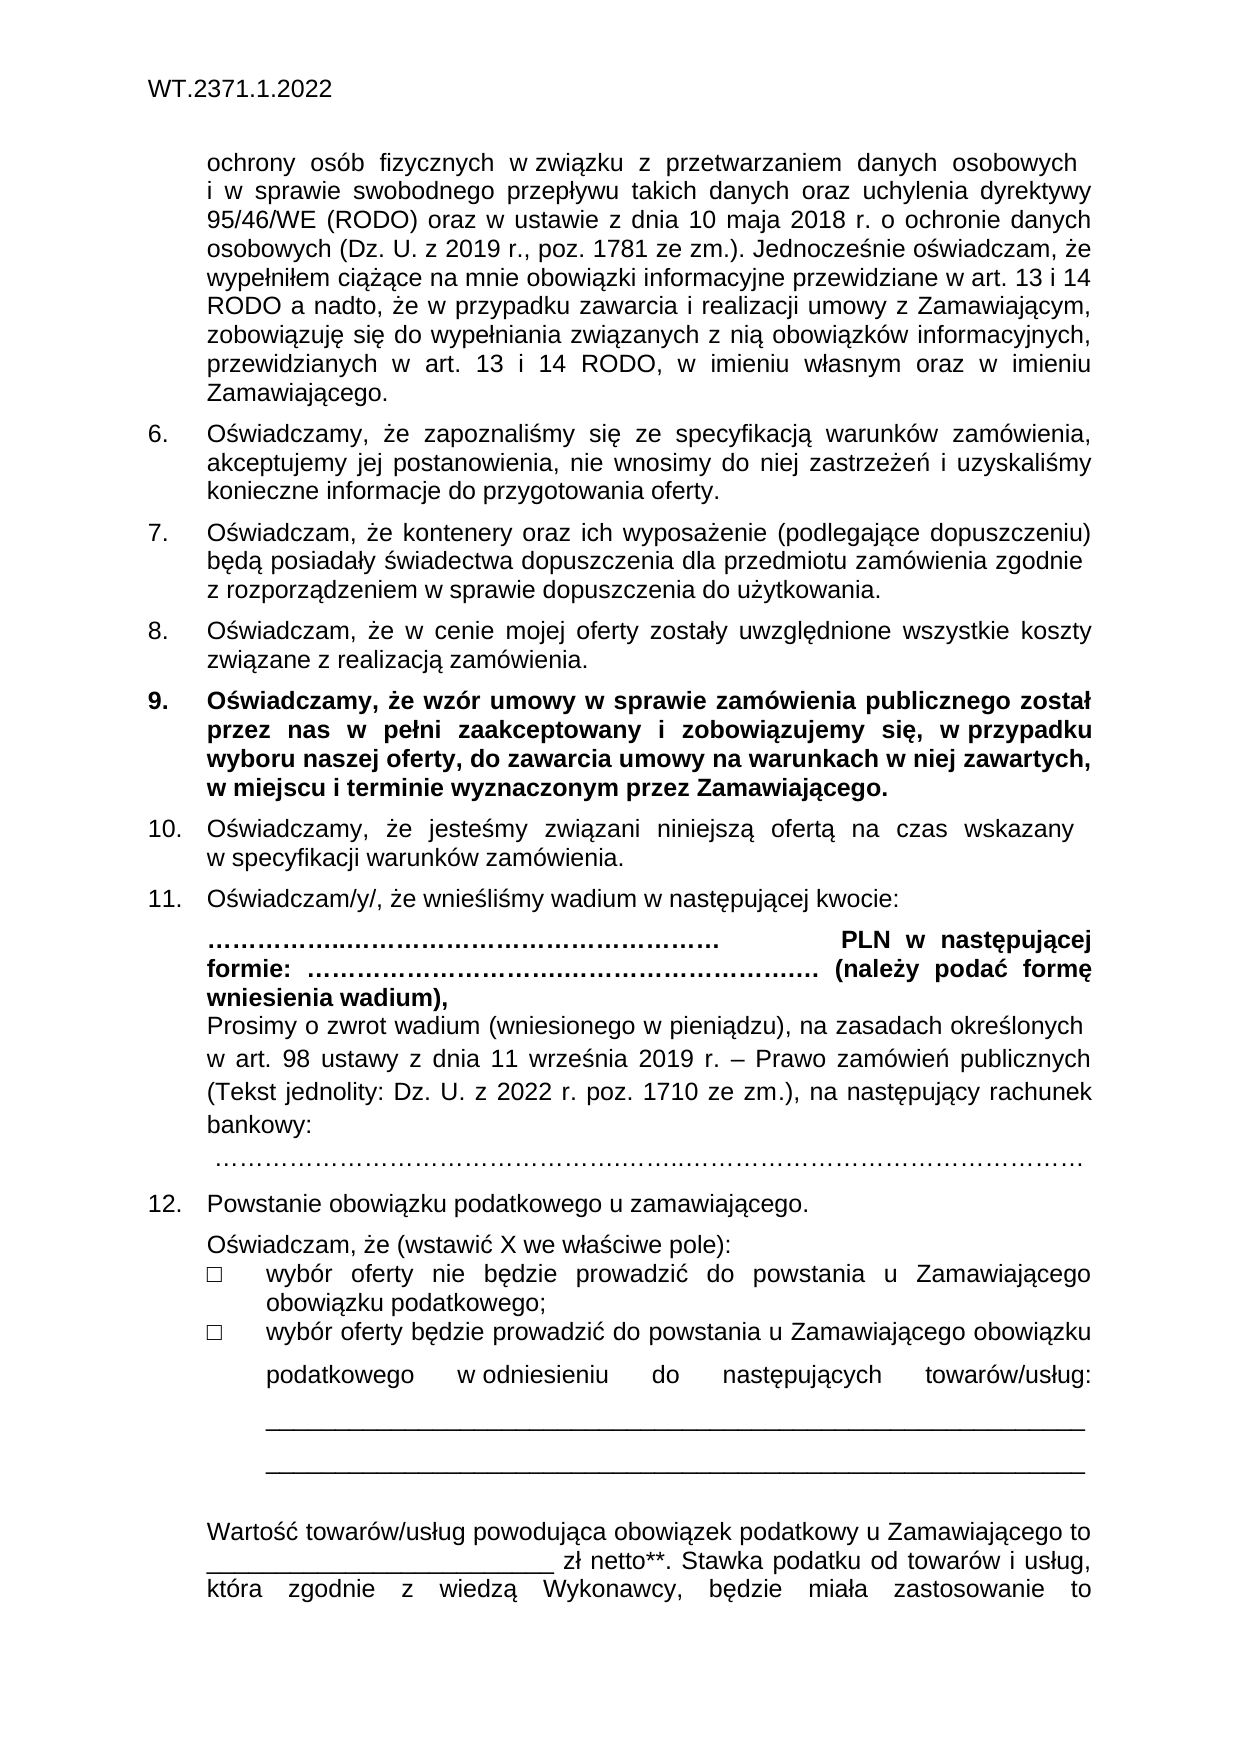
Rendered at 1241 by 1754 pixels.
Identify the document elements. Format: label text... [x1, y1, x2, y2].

text □ wybór oferty nie będzie prowadzić do powstania u Zamawiającego obowiązku podatkowego; [207, 1259, 1093, 1316]
list ………………………………………….……..………………………………………… [207, 1143, 1093, 1172]
list Oświadczam, że w cenie mojej oferty zostały uwzględnione wszystkie koszty związane z realizacją zamówienia. [148, 616, 1093, 674]
list Oświadczamy, że zapoznaliśmy się ze specyfikacją warunków zamówienia, akceptujemy jej postanowienia, nie wnosimy do niej zastrzeżeń i uzyskaliśmy konieczne informacje do przygotowania oferty. [148, 419, 1093, 505]
list Prosimy o zwrot wadium (wniesionego w pieniądzu), na zasadach określonych w art. 98 ustawy z dnia 11 września 2019 r. – Prawo zamówień publicznych (Tekst jednolity: Dz. U. z 2022 r. poz. 1710 ze zm.), na następujący rachunek bankowy: [207, 1011, 1093, 1139]
list Oświadczam, że kontenery oraz ich wyposażenie (podlegające dopuszczeniu) będą posiadały świadectwa dopuszczenia dla przedmiotu zamówienia zgodnie z rozporządzeniem w sprawie dopuszczenia do użytkowania. [148, 518, 1093, 604]
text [207, 1517, 1093, 1603]
list Oświadczam/y/, że wnieśliśmy wadium w następującej kwocie: [148, 884, 1093, 913]
list ……………..……………………………………… PLN w następującej formie: ………………………….……………………….… (należy podać formę wniesienia wadium), [207, 925, 1093, 1011]
text Oświadczam, że (wstawić X we właściwe pole): [207, 1230, 1093, 1259]
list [148, 148, 1093, 406]
list Powstanie obowiązku podatkowego u zamawiającego. [148, 1189, 1093, 1218]
list Oświadczamy, że wzór umowy w sprawie zamówienia publicznego został przez nas w pełni zaakceptowany i zobowiązujemy się, w przypadku wyboru naszej oferty, do zawarcia umowy na warunkach w niej zawartych, w miejscu i terminie wyznaczonym przez Zamawiającego. [148, 686, 1093, 801]
list Oświadczamy, że jesteśmy związani niniejszą ofertą na czas wskazany w specyfikacji warunków zamówienia. [148, 814, 1093, 871]
text □ wybór oferty będzie prowadzić do powstania u Zamawiającego obowiązku podatkowego w odniesieniu do następujących towarów/usług: ______________________________________________________________________________________________________________________ [207, 1316, 1093, 1474]
